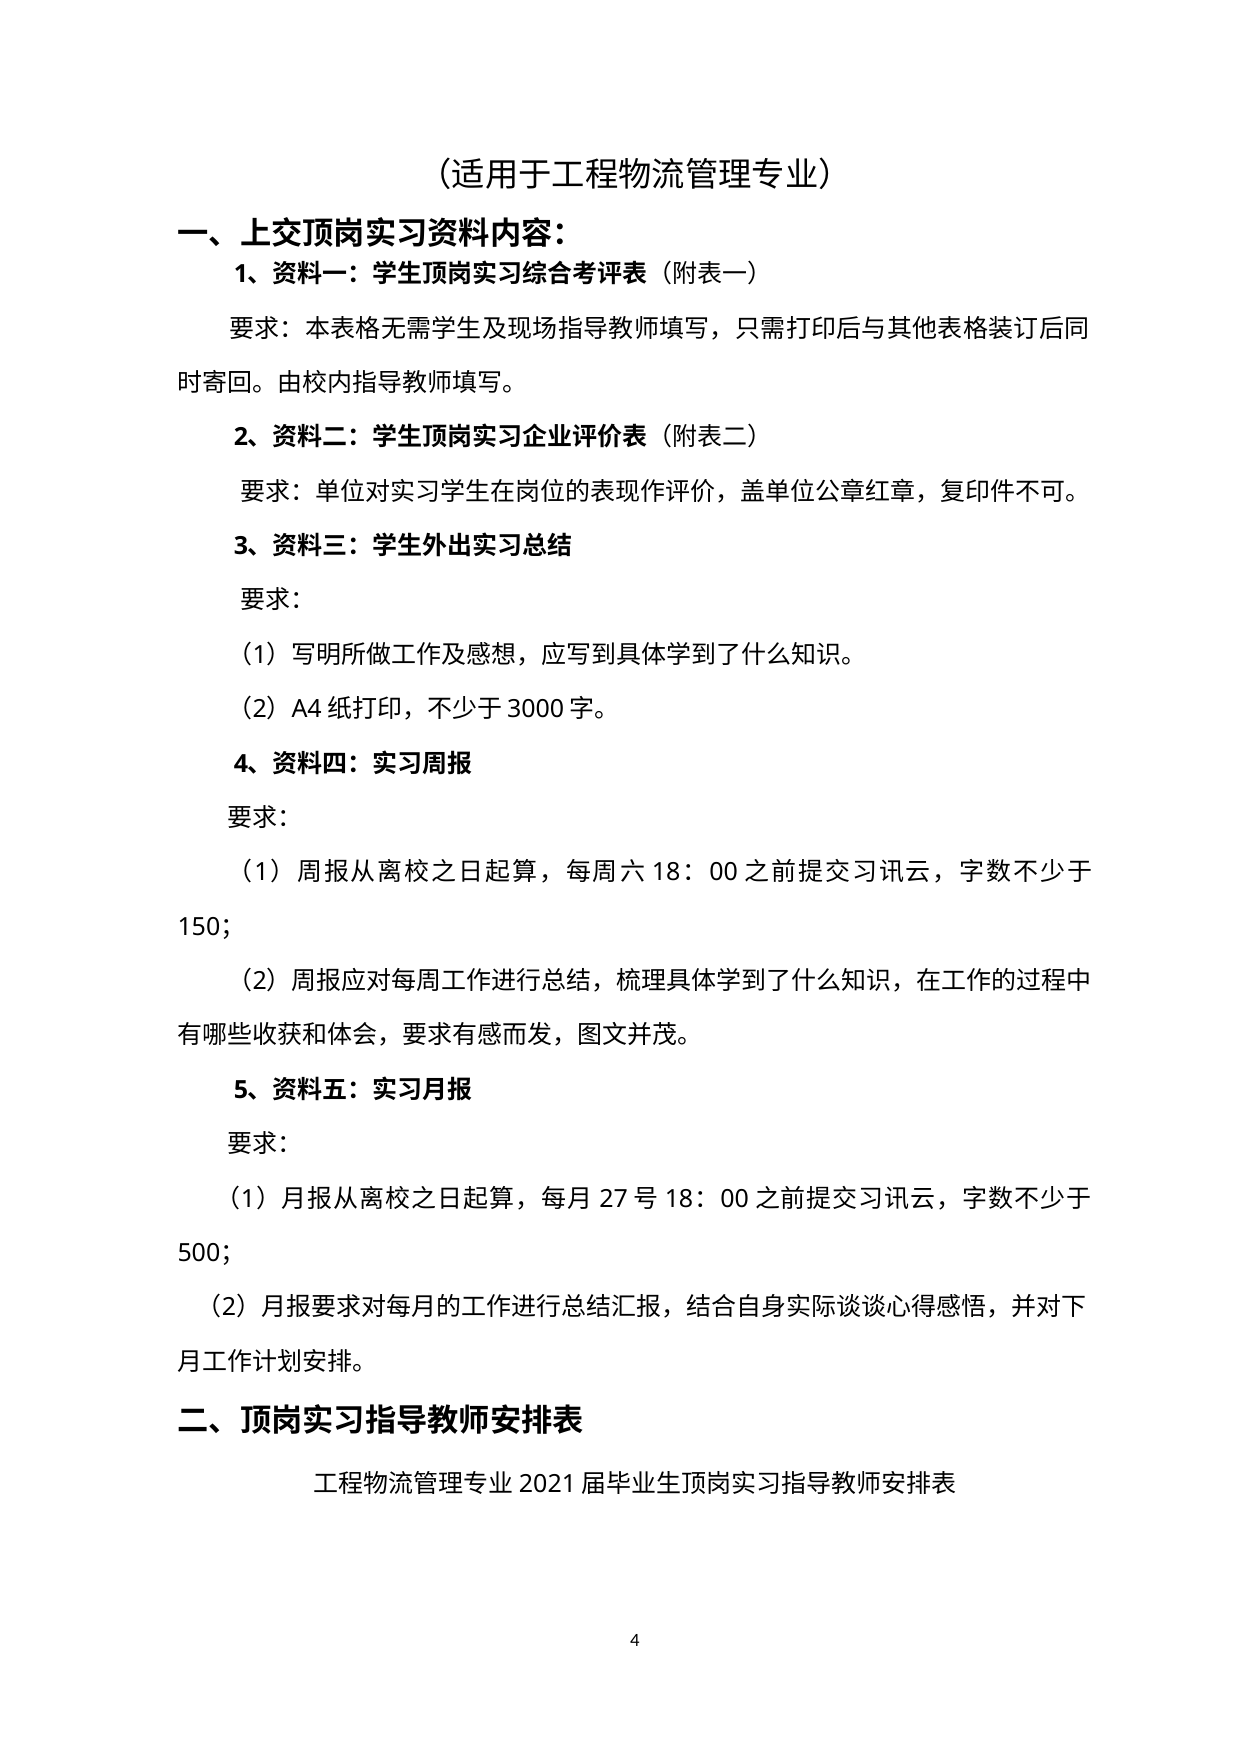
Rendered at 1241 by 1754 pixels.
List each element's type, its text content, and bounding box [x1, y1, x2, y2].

text 要求： [177, 797, 1092, 834]
text 二、顶岗实习指导教师安排表 [177, 1396, 1092, 1441]
text 要求：本表格无需学生及现场指导教师填写，只需打印后与其他表格装订后同时寄回。由校内指导教师填写。 [177, 308, 1092, 399]
text 一、上交顶岗实习资料内容： [177, 208, 1092, 254]
text （1）周报从离校之日起算，每周六18：00之前提交习讯云，字数不少于150； [177, 852, 1092, 942]
text （1）写明所做工作及感想，应写到具体学到了什么知识。 [177, 634, 1092, 671]
text 4、资料四：实习周报 [177, 743, 1092, 779]
text （适用于工程物流管理专业） [177, 148, 1092, 196]
text 要求： [177, 580, 1092, 616]
text 工程物流管理专业2021届毕业生顶岗实习指导教师安排表 [177, 1463, 1092, 1499]
text （2）周报应对每周工作进行总结，梳理具体学到了什么知识，在工作的过程中有哪些收获和体会，要求有感而发，图文并茂。 [177, 961, 1092, 1051]
text 3、资料三：学生外出实习总结 [177, 526, 1092, 562]
text 要求：单位对实习学生在岗位的表现作评价，盖单位公章红章，复印件不可。 [177, 471, 1092, 507]
text 1、资料一：学生顶岗实习综合考评表（附表一） [177, 254, 1092, 290]
text （1）月报从离校之日起算，每月27号18：00之前提交习讯云，字数不少于500； [177, 1178, 1092, 1269]
text 要求： [177, 1124, 1092, 1160]
text 5、资料五：实习月报 [177, 1069, 1092, 1106]
text （2）A4纸打印，不少于3000字。 [177, 689, 1092, 725]
text （2）月报要求对每月的工作进行总结汇报，结合自身实际谈谈心得感悟，并对下月工作计划安排。 [177, 1287, 1092, 1377]
text 2、资料二：学生顶岗实习企业评价表（附表二） [177, 417, 1092, 453]
